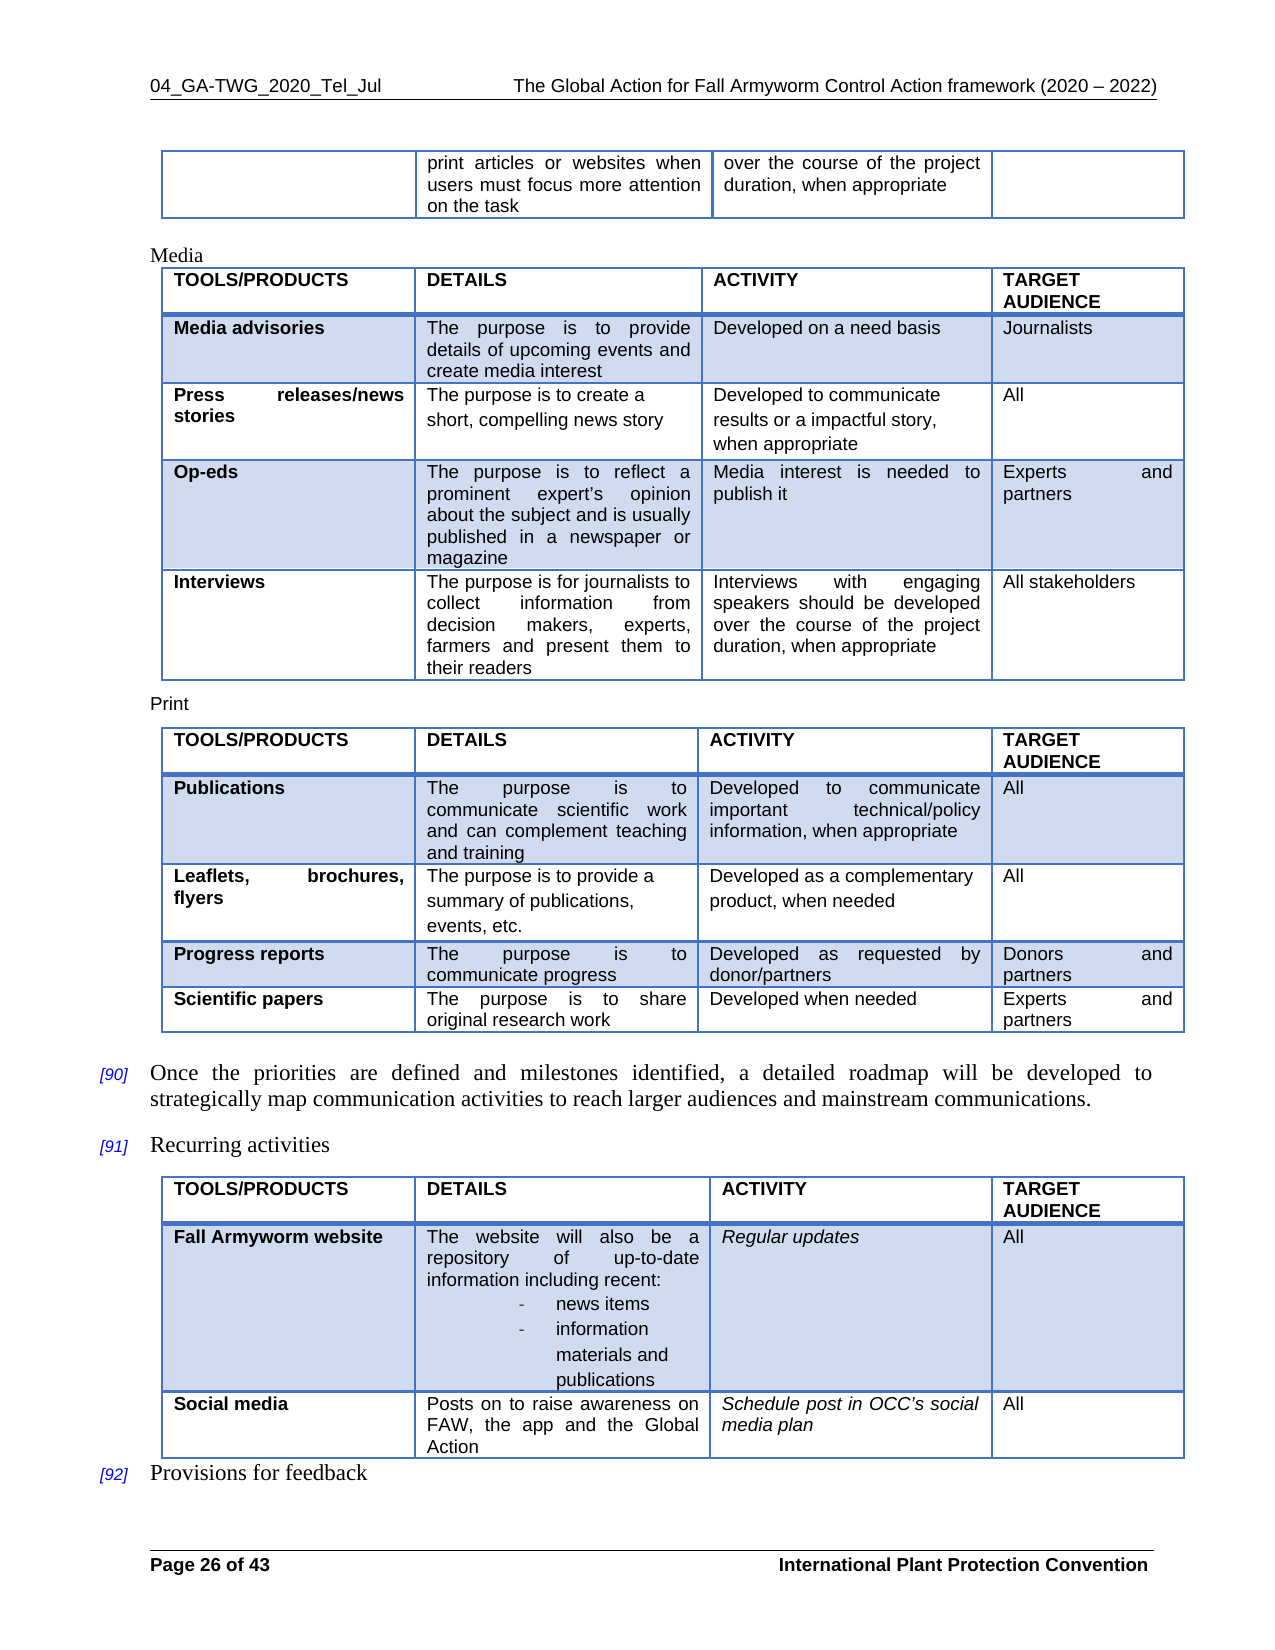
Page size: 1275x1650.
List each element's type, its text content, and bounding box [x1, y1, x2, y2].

table_cell Regular updates [711, 1226, 991, 1390]
table_cell Fall Armyworm website [163, 1226, 414, 1390]
table_cell Interviews with engaging speakers should be developed over the course of the project duration, when appropriate [703, 571, 991, 678]
table_cell The purpose is to communicate scientific work and can complement teaching and training [416, 777, 697, 863]
table_cell Publications [163, 777, 414, 863]
table_header ACTIVITY [699, 729, 991, 772]
table_header DETAILS [416, 1178, 709, 1221]
table_header DETAILS [416, 729, 697, 772]
table_cell Press releases/news stories [163, 384, 414, 459]
table_cell Journalists [993, 317, 1183, 382]
table_header TARGET AUDIENCE [993, 729, 1183, 772]
table_header ACTIVITY [703, 269, 991, 312]
table_cell The purpose is for journalists to collect information from decision makers, experts, farmers and present them to their readers [416, 571, 701, 678]
table_cell All stakeholders [993, 571, 1183, 678]
table_cell Developed to communicate results or a impactful story, when appropriate [703, 384, 991, 459]
table_header DETAILS [416, 269, 701, 312]
table_cell The purpose is to share original research work [416, 988, 697, 1031]
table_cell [163, 152, 415, 217]
table_cell Posts on to raise awareness on FAW, the app and the Global Action [416, 1393, 709, 1457]
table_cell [993, 152, 1183, 217]
table_cell Media advisories [163, 317, 414, 382]
table_cell All [993, 384, 1183, 459]
table_cell Social media [163, 1393, 414, 1457]
table_header TARGET AUDIENCE [993, 269, 1183, 312]
table_cell All [993, 1393, 1183, 1457]
table_cell Donors and partners [993, 943, 1183, 986]
text Print [150, 693, 1154, 714]
table_header ACTIVITY [711, 1178, 991, 1221]
table_cell Progress reports [163, 943, 414, 986]
table_cell All [993, 865, 1183, 940]
table_cell Developed to communicate important technical/policy information, when appropriate [699, 777, 991, 863]
table_cell Developed on a need basis [703, 317, 991, 382]
text Provisions for feedback [100, 1459, 1154, 1486]
table_header TOOLS/PRODUCTS [163, 269, 414, 312]
table_cell Developed when needed [699, 988, 991, 1031]
table_cell Developed as requested by donor/partners [699, 943, 991, 986]
text Once the priorities are defined and milestones identified, a detailed roadmap will be developed to strategically map communication activities to reach larger audiences and mainstream communications. [100, 1059, 1154, 1112]
text Media [150, 243, 1154, 267]
text Recurring activities [100, 1131, 1154, 1157]
table_cell Experts and partners [993, 461, 1183, 568]
table_cell The purpose is to reflect a prominent expert’s opinion about the subject and is usually published in a newspaper or magazine [416, 461, 701, 568]
table_cell Media interest is needed to publish it [703, 461, 991, 568]
table_cell All [993, 777, 1183, 863]
table_cell Developed as a complementary product, when needed [699, 865, 991, 940]
table_cell Experts and partners [993, 988, 1183, 1031]
table_cell The purpose is to communicate progress [416, 943, 697, 986]
table_cell Schedule post in OCC’s social media plan [711, 1393, 991, 1457]
table_cell The website will also be a repository of up-to-date information including recent: news items information materials and publications [416, 1226, 709, 1390]
table_cell Op-eds [163, 461, 414, 568]
table_cell The purpose is to create a short, compelling news story [416, 384, 701, 459]
table_header TOOLS/PRODUCTS [163, 729, 414, 772]
table_cell All [993, 1226, 1183, 1390]
table_cell Leaflets, brochures, flyers [163, 865, 414, 940]
table_header TARGET AUDIENCE [993, 1178, 1183, 1221]
table_cell The purpose is to provide details of upcoming events and create media interest [416, 317, 701, 382]
table_cell Scientific papers [163, 988, 414, 1031]
table_cell Interviews [163, 571, 414, 678]
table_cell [714, 152, 991, 217]
table_header TOOLS/PRODUCTS [163, 1178, 414, 1221]
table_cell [417, 152, 711, 217]
table_cell The purpose is to provide a summary of publications, events, etc. [416, 865, 697, 940]
